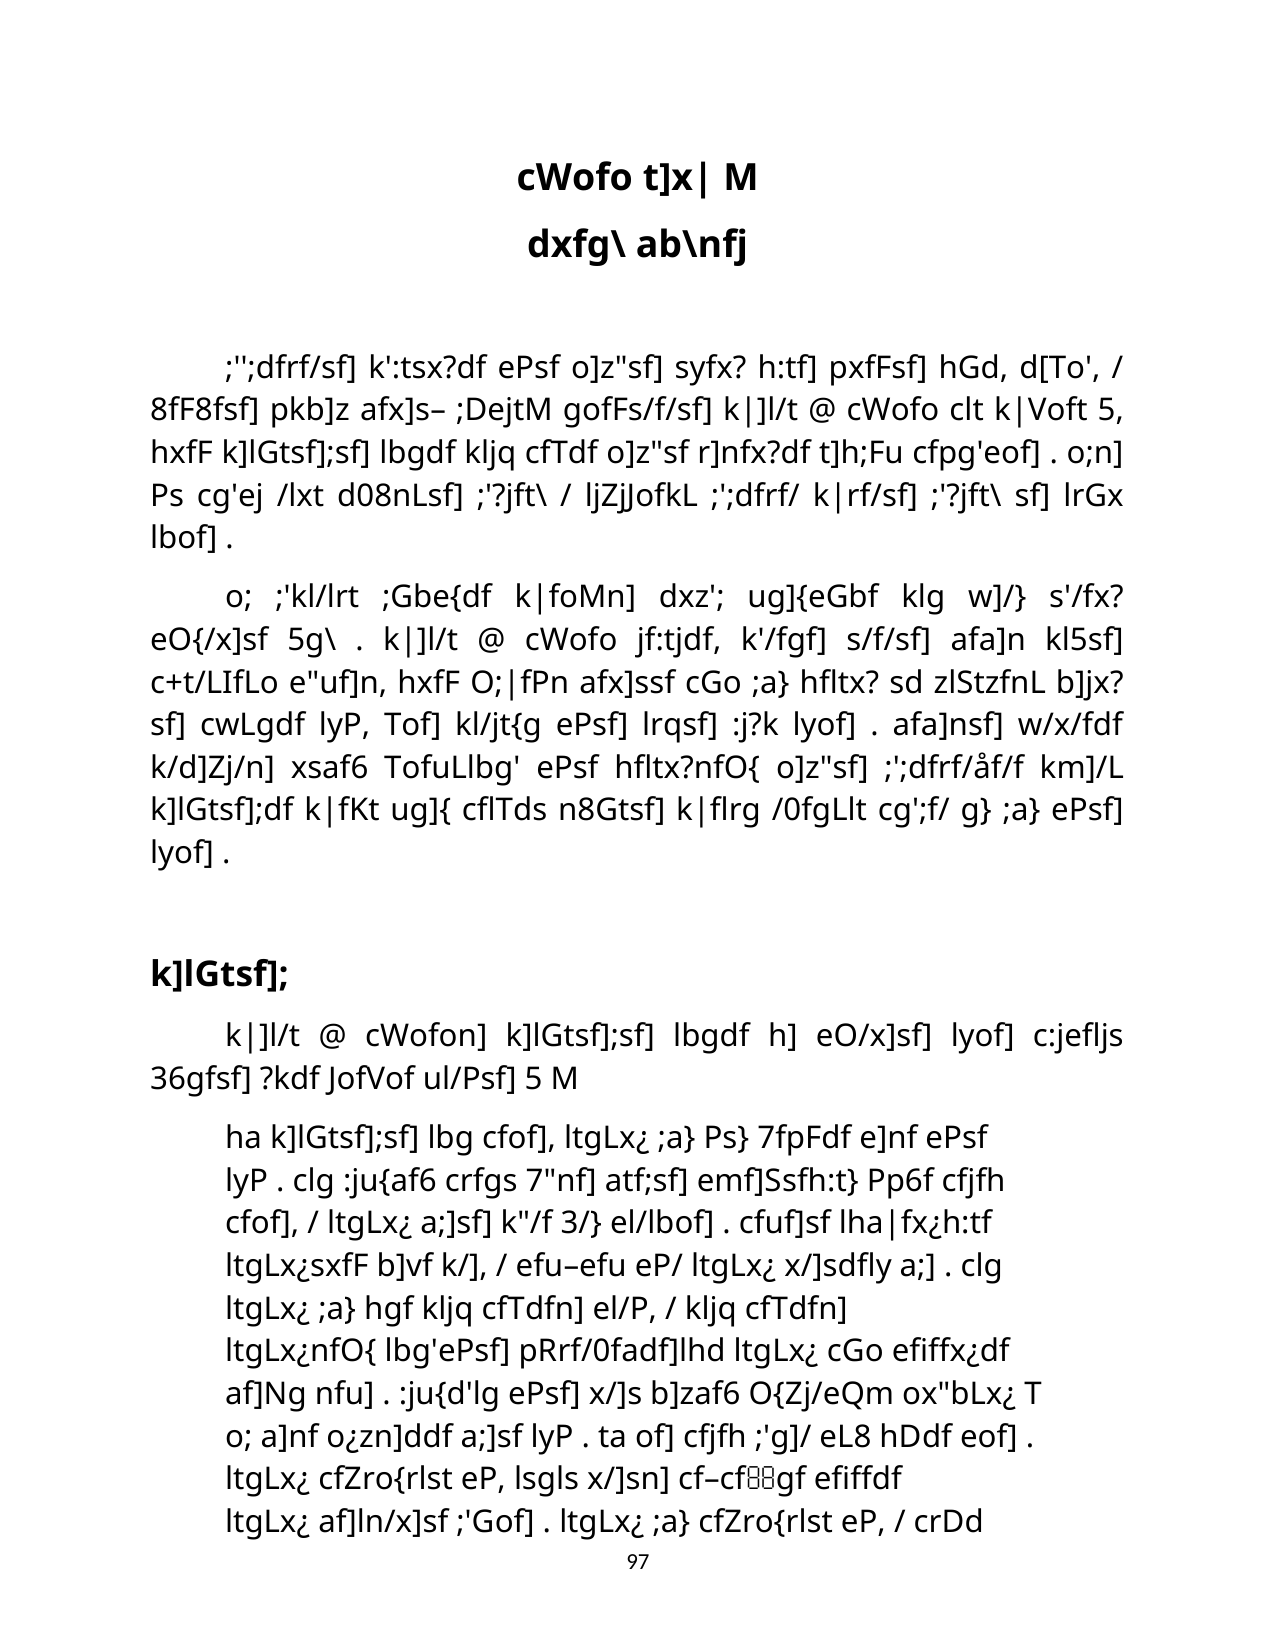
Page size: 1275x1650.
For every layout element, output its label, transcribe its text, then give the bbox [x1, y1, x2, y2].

text dxfg\ ab\nfj [150, 218, 1125, 269]
text ;'';dfrf/sf] k':tsx?df ePsf o]z"sf] syfx? h:tf] pxfFsf] hGd, d[To', / 8fF8fsf] pkb]z afx]s– ;DejtM gofFs/f/sf] k|]l/t @ cWofo clt k|Voft 5, hxfF k]lGtsf];sf] lbgdf kljq cfTdf o]z"sf r]nfx?df t]h;Fu cfpg'eof] . o;n] Ps cg'ej /lxt d08nLsf] ;'?jft\ / ljZjJofkL ;';dfrf/ k|rf/sf] ;'?jft\ sf] lrGx lbof] . [150, 345, 1125, 558]
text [225, 1115, 1050, 1541]
text k]lGtsf]; [150, 948, 1125, 997]
text k|]l/t @ cWofon] k]lGtsf];sf] lbgdf h] eO/x]sf] lyof] c:jefljs 36gfsf] ?kdf JofVof ul/Psf] 5 M [150, 1013, 1125, 1099]
text o; ;'kl/lrt ;Gbe{df k|foMn] dxz'; ug]{eGbf klg w]/} s'/fx? eO{/x]sf 5g\ . k|]l/t @ cWofo jf:tjdf, k'/fgf] s/f/sf] afa]n kl5sf] c+t/LIfLo e"uf]n, hxfF O;|fPn afx]ssf cGo ;a} hfltx? sd zlStzfnL b]jx?sf] cwLgdf lyP, Tof] kl/jt{g ePsf] lrqsf] :j?k lyof] . afa]nsf] w/x/fdf k/d]Zj/n] xsaf6 TofuLlbg' ePsf hfltx?nfO{ o]z"sf] ;';dfrf/åf/f km]/L k]lGtsf];df k|fKt ug]{ cflTds n8Gtsf] k|flrg /0fgLlt cg';f/ g} ;a} ePsf] lyof] . [150, 574, 1125, 873]
text cWofo t]x| M [150, 150, 1125, 201]
